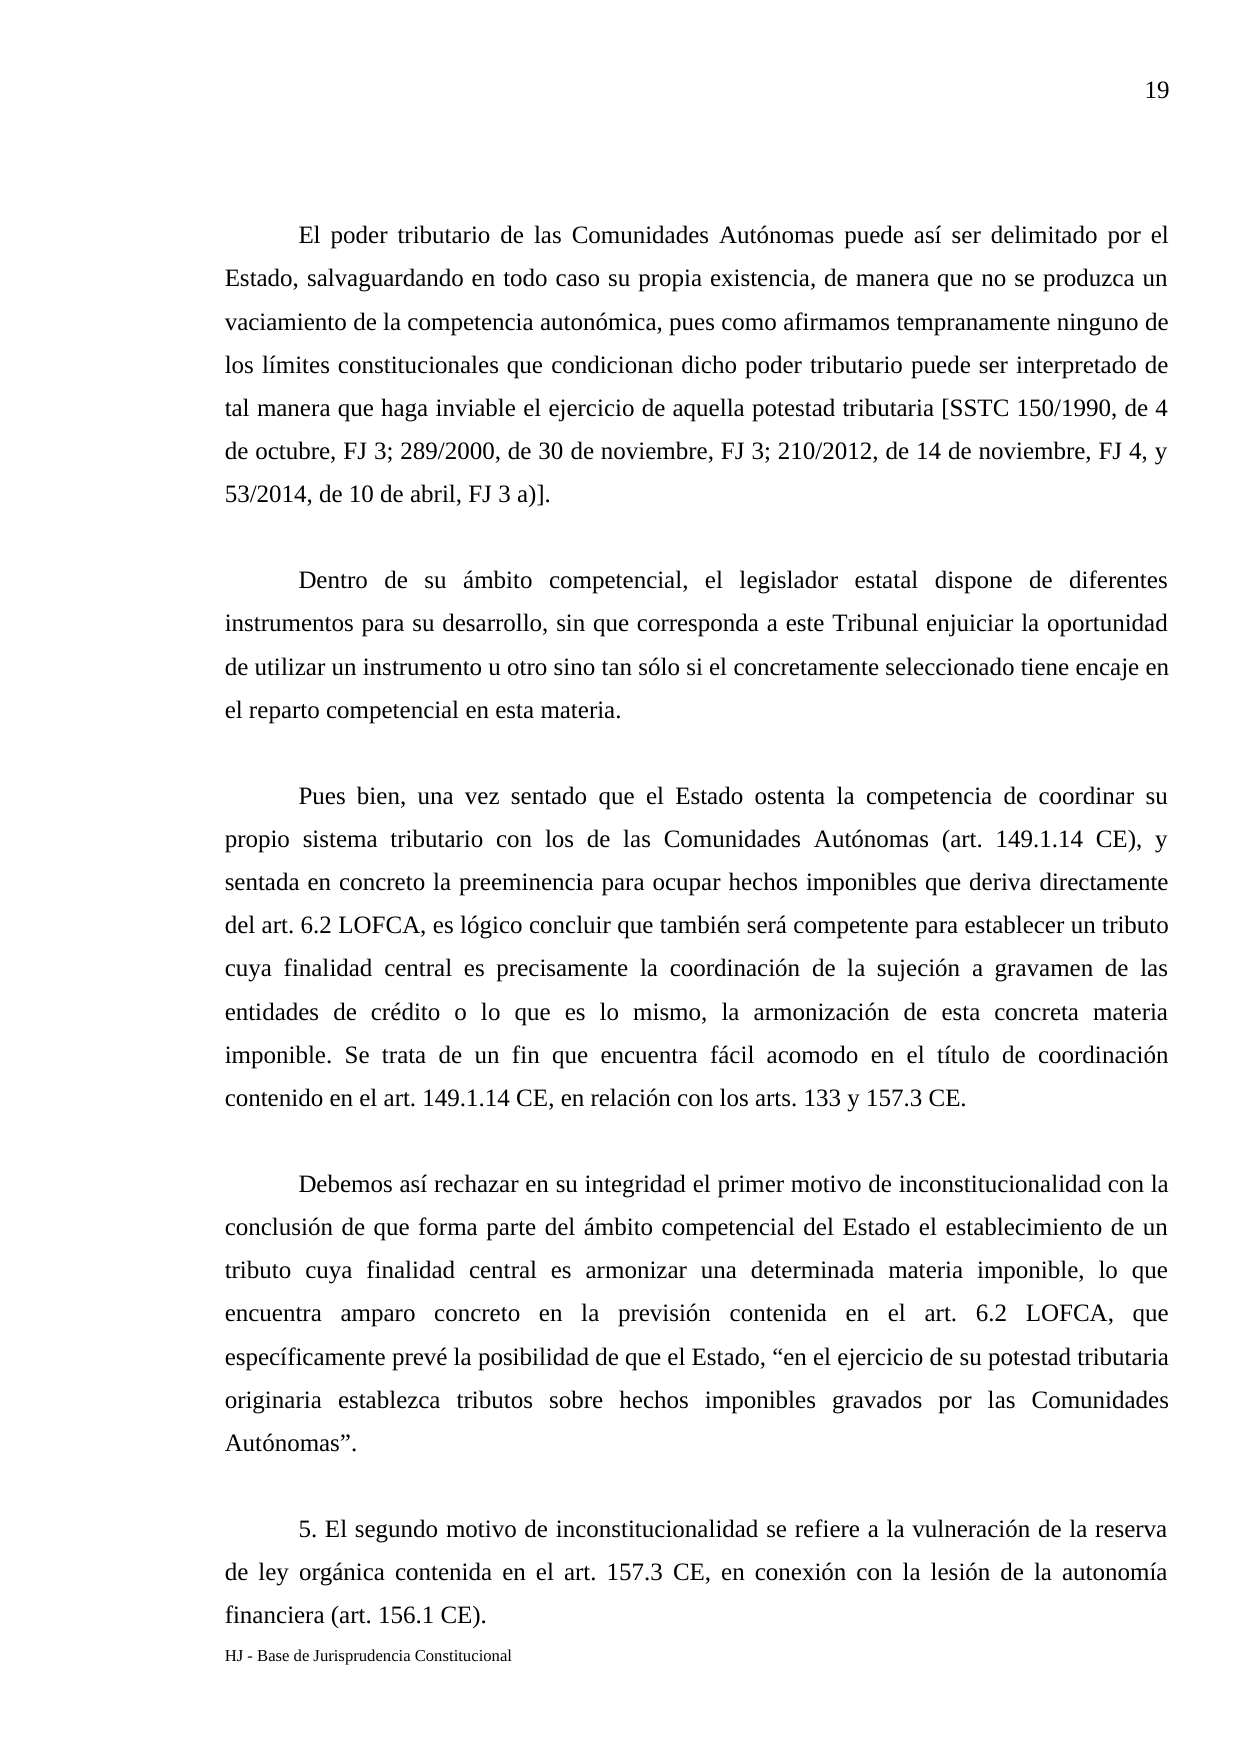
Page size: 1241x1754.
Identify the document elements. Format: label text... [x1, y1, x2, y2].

text 5. El segundo motivo de inconstitucionalidad se refiere a la vulneración de la reserva de ley orgánica contenida en el art. 157.3 CE, en conexión con la lesión de la autonomía financiera (art. 156.1 CE). [224, 1514, 1169, 1629]
text El poder tributario de las Comunidades Autónomas puede así ser delimitado por el Estado, salvaguardando en todo caso su propia existencia, de manera que no se produzca un vaciamiento de la competencia autonómica, pues como afirmamos tempranamente ninguno de los límites constitucionales que condicionan dicho poder tributario puede ser interpretado de tal manera que haga inviable el ejercicio de aquella potestad tributaria [SSTC 150/1990, de 4 de octubre, FJ 3; 289/2000, de 30 de noviembre, FJ 3; 210/2012, de 14 de noviembre, FJ 4, y 53/2014, de 10 de abril, FJ 3 a)]. [224, 220, 1169, 508]
text Debemos así rechazar en su integridad el primer motivo de inconstitucionalidad con la conclusión de que forma parte del ámbito competencial del Estado el establecimiento de un tributo cuya finalidad central es armonizar una determinada materia imponible, lo que encuentra amparo concreto en la previsión contenida en el art. 6.2 LOFCA, que específicamente prevé la posibilidad de que el Estado, “en el ejercicio de su potestad tributaria originaria establezca tributos sobre hechos imponibles gravados por las Comunidades Autónomas”. [224, 1169, 1169, 1457]
text Pues bien, una vez sentado que el Estado ostenta la competencia de coordinar su propio sistema tributario con los de las Comunidades Autónomas (art. 149.1.14 CE), y sentada en concreto la preeminencia para ocupar hechos imponibles que deriva directamente del art. 6.2 LOFCA, es lógico concluir que también será competente para establecer un tributo cuya finalidad central es precisamente la coordinación de la sujeción a gravamen de las entidades de crédito o lo que es lo mismo, la armonización de esta concreta materia imponible. Se trata de un fin que encuentra fácil acomodo en el título de coordinación contenido en el art. 149.1.14 CE, en relación con los arts. 133 y 157.3 CE. [224, 781, 1169, 1112]
text Dentro de su ámbito competencial, el legislador estatal dispone de diferentes instrumentos para su desarrollo, sin que corresponda a este Tribunal enjuiciar la oportunidad de utilizar un instrumento u otro sino tan sólo si el concretamente seleccionado tiene encaje en el reparto competencial en esta materia. [224, 565, 1169, 723]
